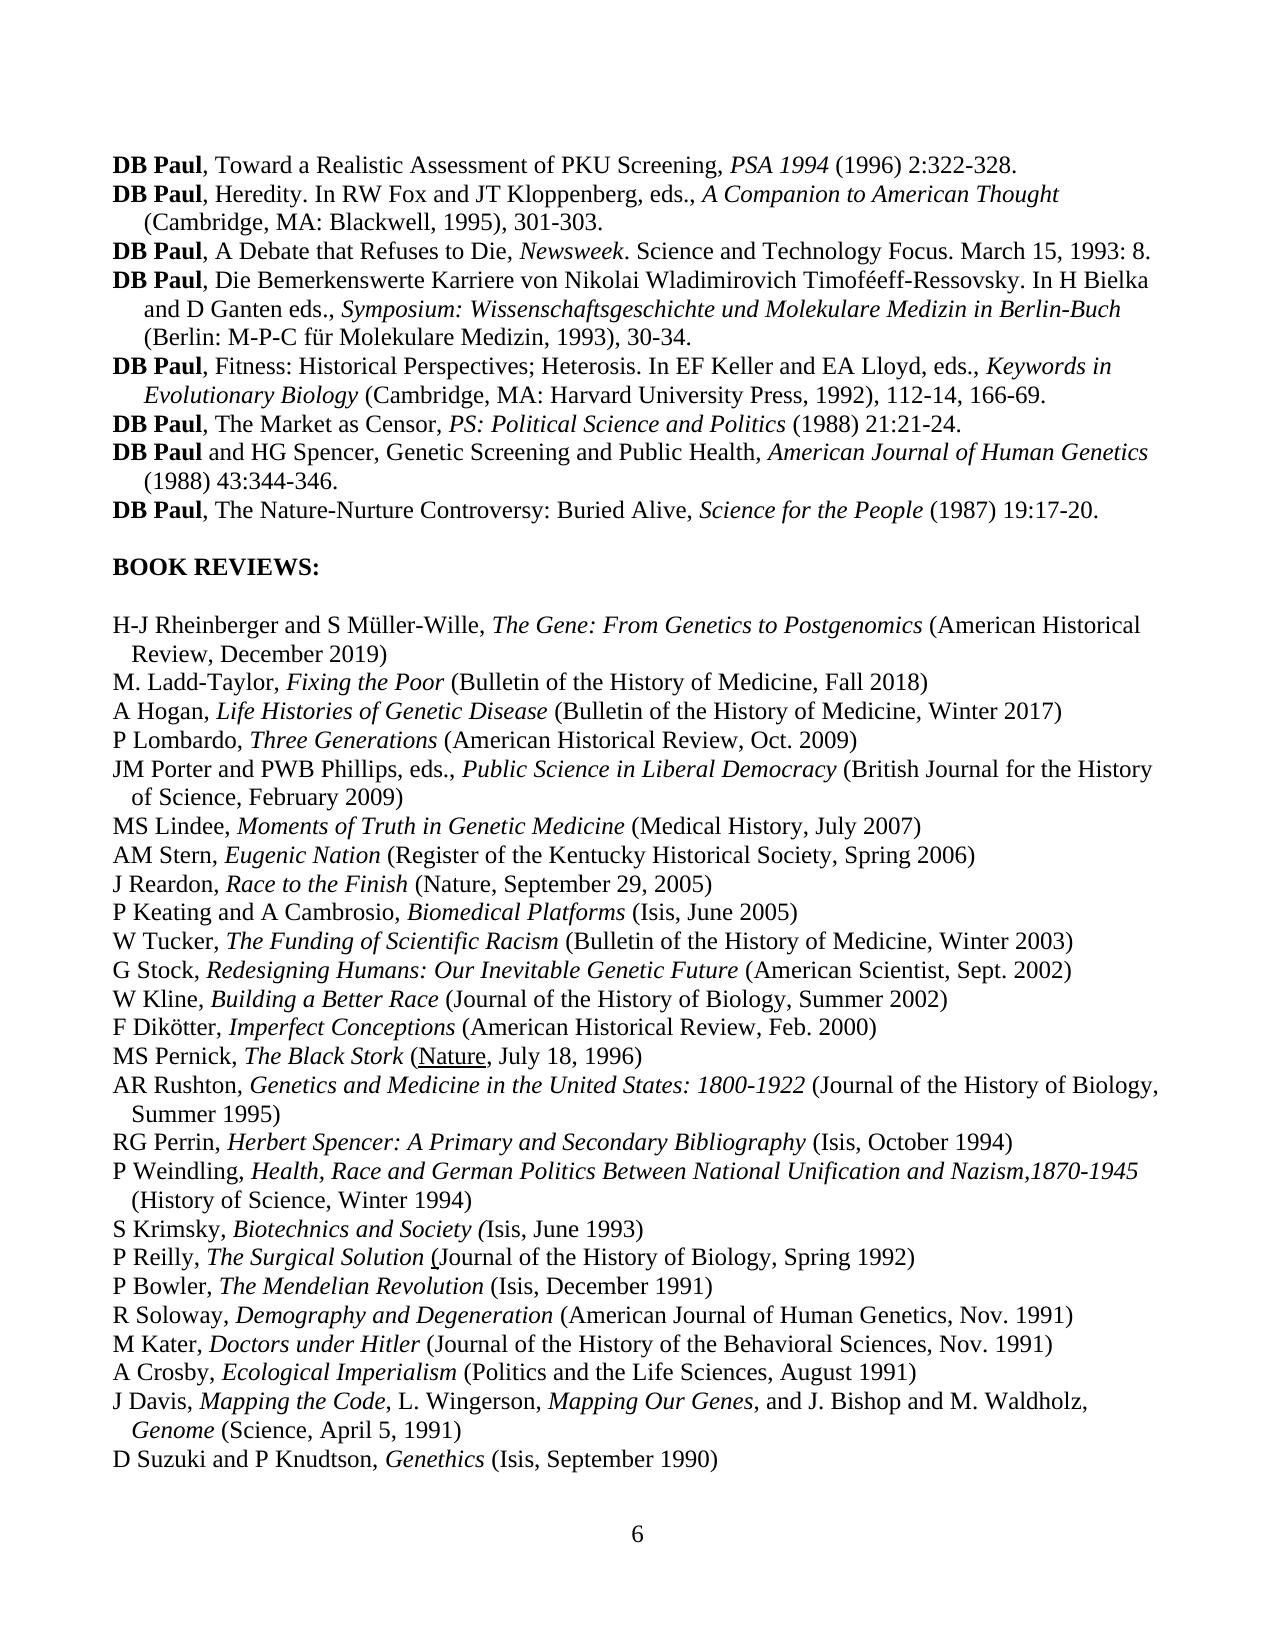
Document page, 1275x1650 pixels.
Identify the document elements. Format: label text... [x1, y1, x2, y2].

text DB Paul, Die Bemerkenswerte Karriere von Nikolai Wladimirovich Timoféeff-Ressovsky. In H Bielka [112, 265, 1162, 294]
text (Cambridge, MA: Blackwell, 1995), 301-303. [112, 207, 1162, 236]
text JM Porter and PWB Phillips, eds., Public Science in Liberal Democracy (British Journal for the History [112, 754, 1162, 782]
text AR Rushton, Genetics and Medicine in the United States: 1800-1922 (Journal of the History of Biology, [112, 1070, 1162, 1099]
text J Davis, Mapping the Code, L. Wingerson, Mapping Our Genes, and J. Bishop and M. Waldholz, [112, 1386, 1162, 1415]
text Evolutionary Biology (Cambridge, MA: Harvard University Press, 1992), 112-14, 166-69. [112, 380, 1162, 409]
text Review, December 2019) [112, 639, 1162, 667]
text M. Ladd-Taylor, Fixing the Poor (Bulletin of the History of Medicine, Fall 2018) [112, 667, 1162, 696]
text DB Paul, Toward a Realistic Assessment of PKU Screening, PSA 1994 (1996) 2:322-328. [112, 150, 1162, 179]
text S Krimsky, Biotechnics and Society (Isis, June 1993) [112, 1214, 1162, 1242]
text (History of Science, Winter 1994) [112, 1185, 1162, 1214]
text F Dikötter, Imperfect Conceptions (American Historical Review, Feb. 2000) [112, 1012, 1162, 1041]
text P Weindling, Health, Race and German Politics Between National Unification and Nazism,1870-1945 [112, 1156, 1162, 1185]
text Genome (Science, April 5, 1991) [112, 1415, 1162, 1444]
text DB Paul, The Market as Censor, PS: Political Science and Politics (1988) 21:21-24. [112, 409, 1162, 437]
text W Kline, Building a Better Race (Journal of the History of Biology, Summer 2002) [112, 984, 1162, 1012]
text and D Ganten eds., Symposium: Wissenschaftsgeschichte und Molekulare Medizin in Berlin-Buch [112, 294, 1162, 322]
text MS Lindee, Moments of Truth in Genetic Medicine (Medical History, July 2007) [112, 811, 1162, 840]
text P Bowler, The Mendelian Revolution (Isis, December 1991) [112, 1271, 1162, 1300]
text (1988) 43:344-346. [112, 466, 1162, 495]
text A Crosby, Ecological Imperialism (Politics and the Life Sciences, August 1991) [112, 1357, 1162, 1386]
text Summer 1995) [112, 1099, 1162, 1127]
text DB Paul, Heredity. In RW Fox and JT Kloppenberg, eds., A Companion to American Thought [112, 179, 1162, 207]
text DB Paul, A Debate that Refuses to Die, Newsweek. Science and Technology Focus. March 15, 1993: 8. [112, 236, 1162, 265]
text DB Paul and HG Spencer, Genetic Screening and Public Health, American Journal of Human Genetics [112, 437, 1162, 466]
text J Reardon, Race to the Finish (Nature, September 29, 2005) [112, 869, 1162, 897]
text P Lombardo, Three Generations (American Historical Review, Oct. 2009) [112, 725, 1162, 754]
text (Berlin: M-P-C für Molekulare Medizin, 1993), 30-34. [112, 322, 1162, 351]
text P Reilly, The Surgical Solution (Journal of the History of Biology, Spring 1992) [112, 1242, 1162, 1271]
text DB Paul, Fitness: Historical Perspectives; Heterosis. In EF Keller and EA Lloyd, eds., Keywords in [112, 351, 1162, 380]
text AM Stern, Eugenic Nation (Register of the Kentucky Historical Society, Spring 2006) [112, 840, 1162, 869]
text A Hogan, Life Histories of Genetic Disease (Bulletin of the History of Medicine, Winter 2017) [112, 696, 1162, 725]
text RG Perrin, Herbert Spencer: A Primary and Secondary Bibliography (Isis, October 1994) [112, 1127, 1162, 1156]
text BOOK REVIEWS: [112, 552, 1162, 581]
text M Kater, Doctors under Hitler (Journal of the History of the Behavioral Sciences, Nov. 1991) [112, 1329, 1162, 1357]
text P Keating and A Cambrosio, Biomedical Platforms (Isis, June 2005) [112, 897, 1162, 926]
text of Science, February 2009) [112, 782, 1162, 811]
text MS Pernick, The Black Stork (Nature, July 18, 1996) [112, 1041, 1162, 1070]
text DB Paul, The Nature-Nurture Controversy: Buried Alive, Science for the People (1987) 19:17-20. [112, 495, 1162, 524]
text H-J Rheinberger and S Müller-Wille, The Gene: From Genetics to Postgenomics (American Historical [112, 610, 1162, 639]
text D Suzuki and P Knudtson, Genethics (Isis, September 1990) [112, 1444, 1162, 1472]
text R Soloway, Demography and Degeneration (American Journal of Human Genetics, Nov. 1991) [112, 1300, 1162, 1329]
text G Stock, Redesigning Humans: Our Inevitable Genetic Future (American Scientist, Sept. 2002) [112, 955, 1162, 984]
text W Tucker, The Funding of Scientific Racism (Bulletin of the History of Medicine, Winter 2003) [112, 926, 1162, 955]
